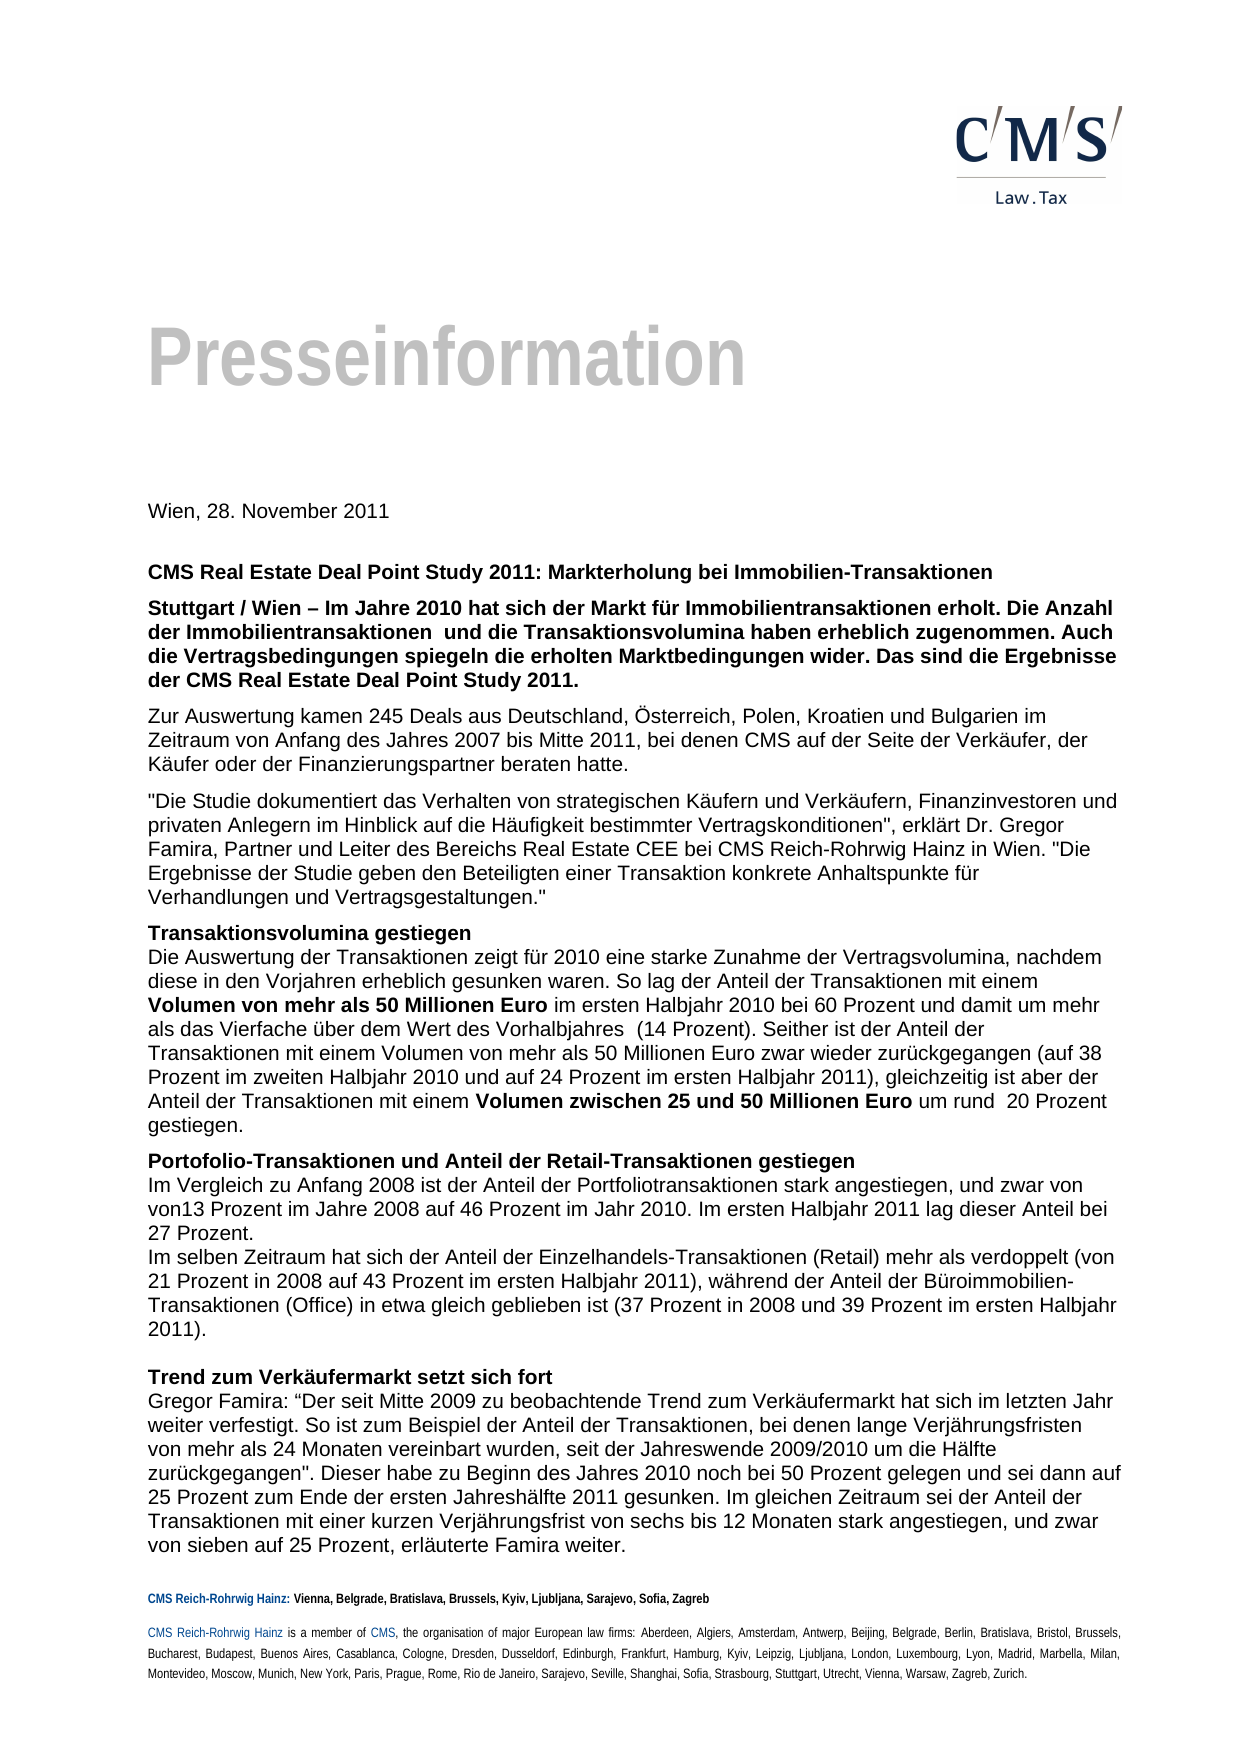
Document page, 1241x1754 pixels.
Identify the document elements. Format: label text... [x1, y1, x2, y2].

text Portofolio-Transaktionen und Anteil der Retail-Transaktionen gestiegen Im Vergleich zu Anfang 2008 ist der Anteil der Portfoliotransaktionen stark angestiegen, und zwar von von13 Prozent im Jahre 2008 auf 46 Prozent im Jahr 2010. Im ersten Halbjahr 2011 lag dieser Anteil bei 27 Prozent. [148, 1149, 1122, 1245]
text CMS Real Estate Deal Point Study 2011: Markterholung bei Immobilien-Transaktionen [148, 559, 1122, 583]
text "Die Studie dokumentiert das Verhalten von strategischen Käufern und Verkäufern, Finanzinvestoren und privaten Anlegern im Hinblick auf die Häufigkeit bestimmter Vertragskonditionen", erklärt Dr. Gregor Famira, Partner und Leiter des Bereichs Real Estate CEE bei CMS Reich-Rohrwig Hainz in Wien. "Die Ergebnisse der Studie geben den Beteiligten einer Transaktion konkrete Anhaltspunkte für Verhandlungen und Vertragsgestaltungen." [148, 789, 1122, 908]
list Im selben Zeitraum hat sich der Anteil der Einzelhandels-Transaktionen (Retail) mehr als verdoppelt (von 21 Prozent in 2008 auf 43 Prozent im ersten Halbjahr 2011), während der Anteil der Büroimmobilien-Transaktionen (Office) in etwa gleich geblieben ist (37 Prozent in 2008 und 39 Prozent im ersten Halbjahr 2011). [148, 1245, 1122, 1341]
list Trend zum Verkäufermarkt setzt sich fort Gregor Famira: “Der seit Mitte 2009 zu beobachtende Trend zum Verkäufermarkt hat sich im letzten Jahr weiter verfestigt. So ist zum Beispiel der Anteil der Transaktionen, bei denen lange Verjährungsfristen von mehr als 24 Monaten vereinbart wurden, seit der Jahreswende 2009/2010 um die Hälfte zurückgegangen". Dieser habe zu Beginn des Jahres 2010 noch bei 50 Prozent gelegen und sei dann auf 25 Prozent zum Ende der ersten Jahreshälfte 2011 gesunken. Im gleichen Zeitraum sei der Anteil der Transaktionen mit einer kurzen Verjährungsfrist von sechs bis 12 Monaten stark angestiegen, und zwar von sieben auf 25 Prozent, erläuterte Famira weiter. [148, 1365, 1122, 1556]
text Wien, 28. November 2011 [148, 499, 1122, 523]
text Zur Auswertung kamen 245 Deals aus Deutschland, Österreich, Polen, Kroatien und Bulgarien im Zeitraum von Anfang des Jahres 2007 bis Mitte 2011, bei denen CMS auf der Seite der Verkäufer, der Käufer oder der Finanzierungspartner beraten hatte. [148, 704, 1122, 776]
text Transaktionsvolumina gestiegen Die Auswertung der Transaktionen zeigt für 2010 eine starke Zunahme der Vertragsvolumina, nachdem diese in den Vorjahren erheblich gesunken waren. So lag der Anteil der Transaktionen mit einem Volumen von mehr als 50 Millionen Euro im ersten Halbjahr 2010 bei 60 Prozent und damit um mehr als das Vierfache über dem Wert des Vorhalbjahres (14 Prozent). Seither ist der Anteil der Transaktionen mit einem Volumen von mehr als 50 Millionen Euro zwar wieder zurückgegangen (auf 38 Prozent im zweiten Halbjahr 2010 und auf 24 Prozent im ersten Halbjahr 2011), gleichzeitig ist aber der Anteil der Transaktionen mit einem Volumen zwischen 25 und 50 Millionen Euro um rund 20 Prozent gestiegen. [148, 921, 1122, 1137]
text Stuttgart / Wien – Im Jahre 2010 hat sich der Markt für Immobilientransaktionen erholt. Die Anzahl der Immobilientransaktionen und die Transaktionsvolumina haben erheblich zugenommen. Auch die Vertragsbedingungen spiegeln die erholten Marktbedingungen wider. Das sind die Ergebnisse der CMS Real Estate Deal Point Study 2011. [148, 596, 1122, 692]
picture [956, 106, 1123, 204]
text Presseinformation [148, 308, 1122, 403]
